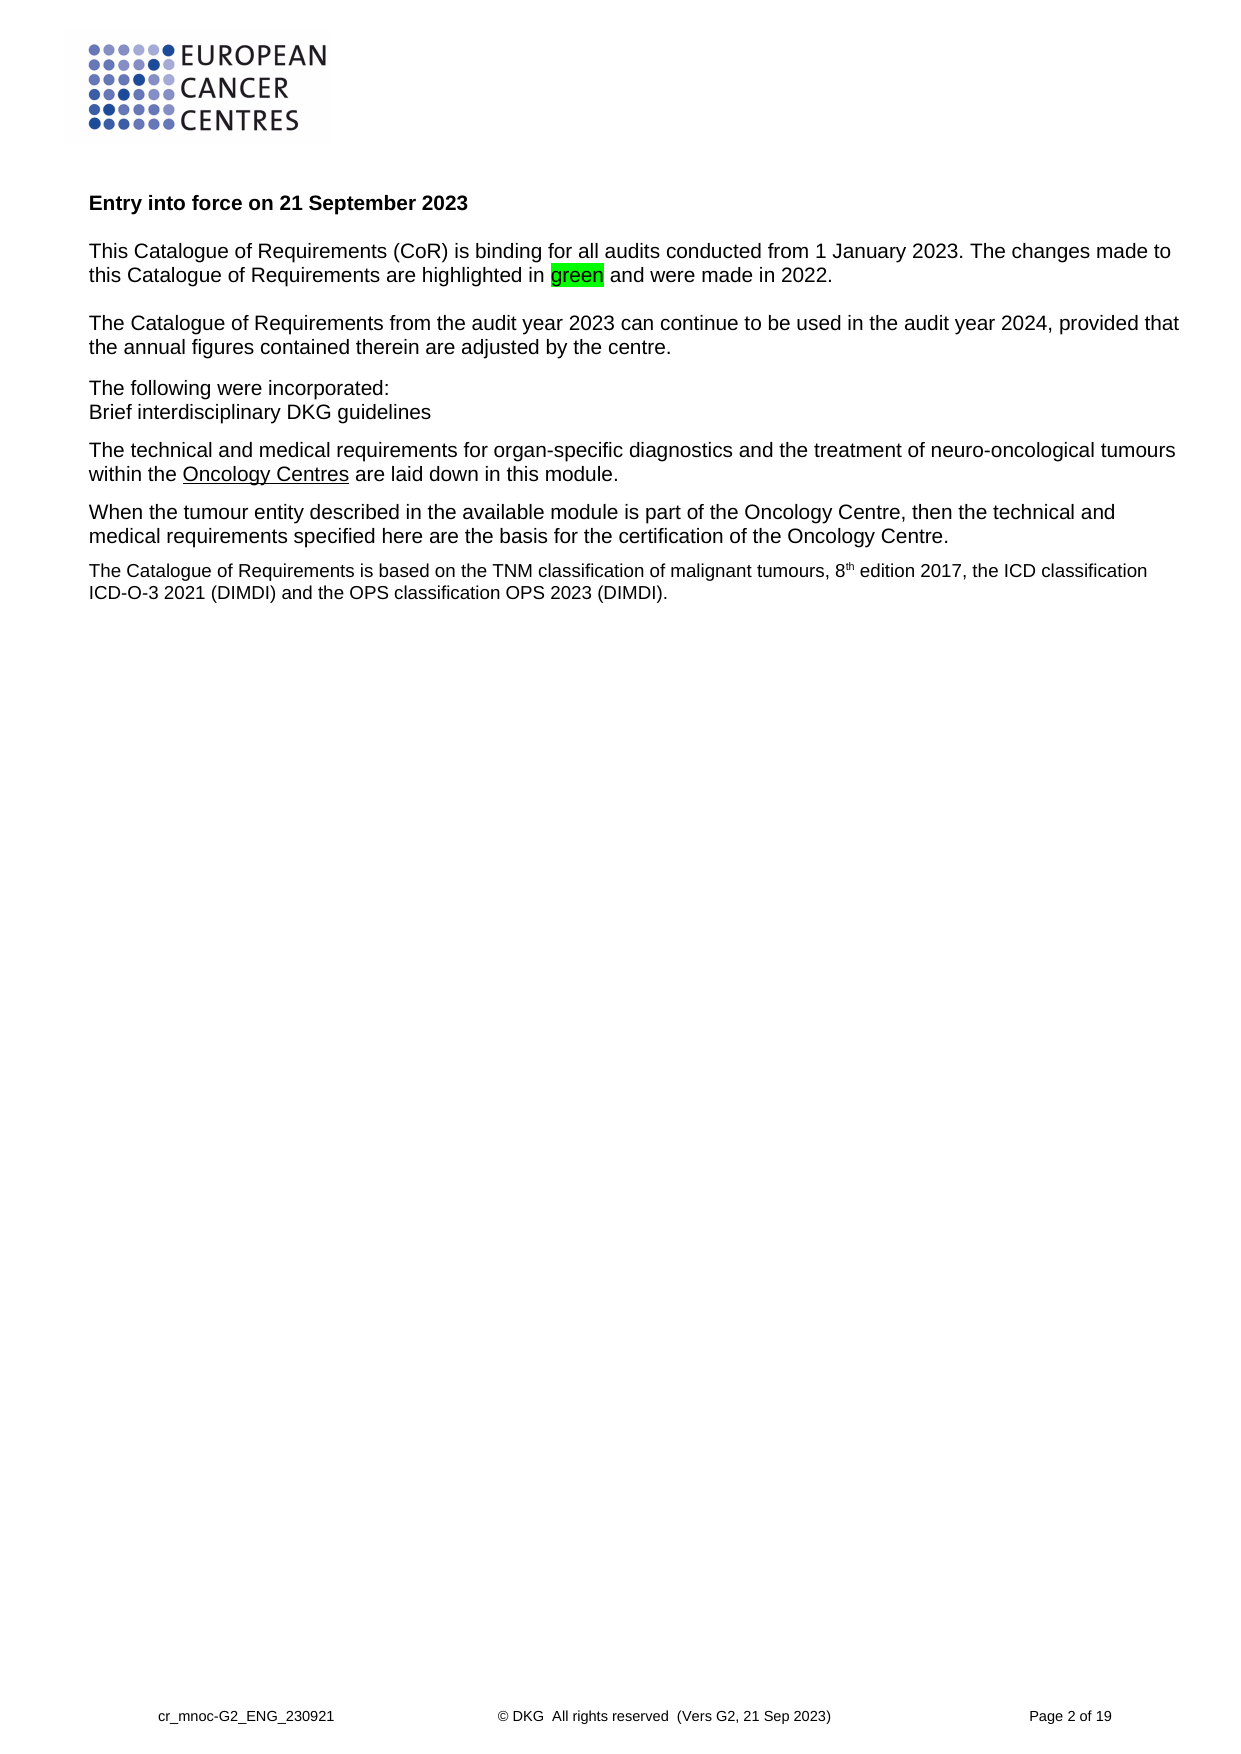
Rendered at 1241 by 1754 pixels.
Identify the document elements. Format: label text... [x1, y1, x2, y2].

text When the tumour entity described in the available module is part of the Oncology Centre, then the technical and medical requirements specified here are the basis for the certification of the Oncology Centre. [89, 500, 1181, 548]
text This Catalogue of Requirements (CoR) is binding for all audits conducted from 1 January 2023. The changes made to this Catalogue of Requirements are highlighted in green and were made in 2022. [89, 239, 1181, 287]
text Entry into force on 21 September 2023 [89, 191, 1181, 215]
text The technical and medical requirements for organ-specific diagnostics and the treatment of neuro-oncological tumours within the Oncology Centres are laid down in this module. [89, 438, 1181, 486]
text The Catalogue of Requirements is based on the TNM classification of malignant tumours, 8th edition 2017, the ICD classification ICD-O-3 2021 (DIMDI) and the OPS classification OPS 2023 (DIMDI). [89, 560, 1181, 603]
text The Catalogue of Requirements from the audit year 2023 can continue to be used in the audit year 2024, provided that the annual figures contained therein are adjusted by the centre. [89, 311, 1181, 359]
picture [63, 29, 333, 146]
text Brief interdisciplinary DKG guidelines [89, 399, 1181, 423]
text The following were incorporated: [89, 376, 1181, 399]
